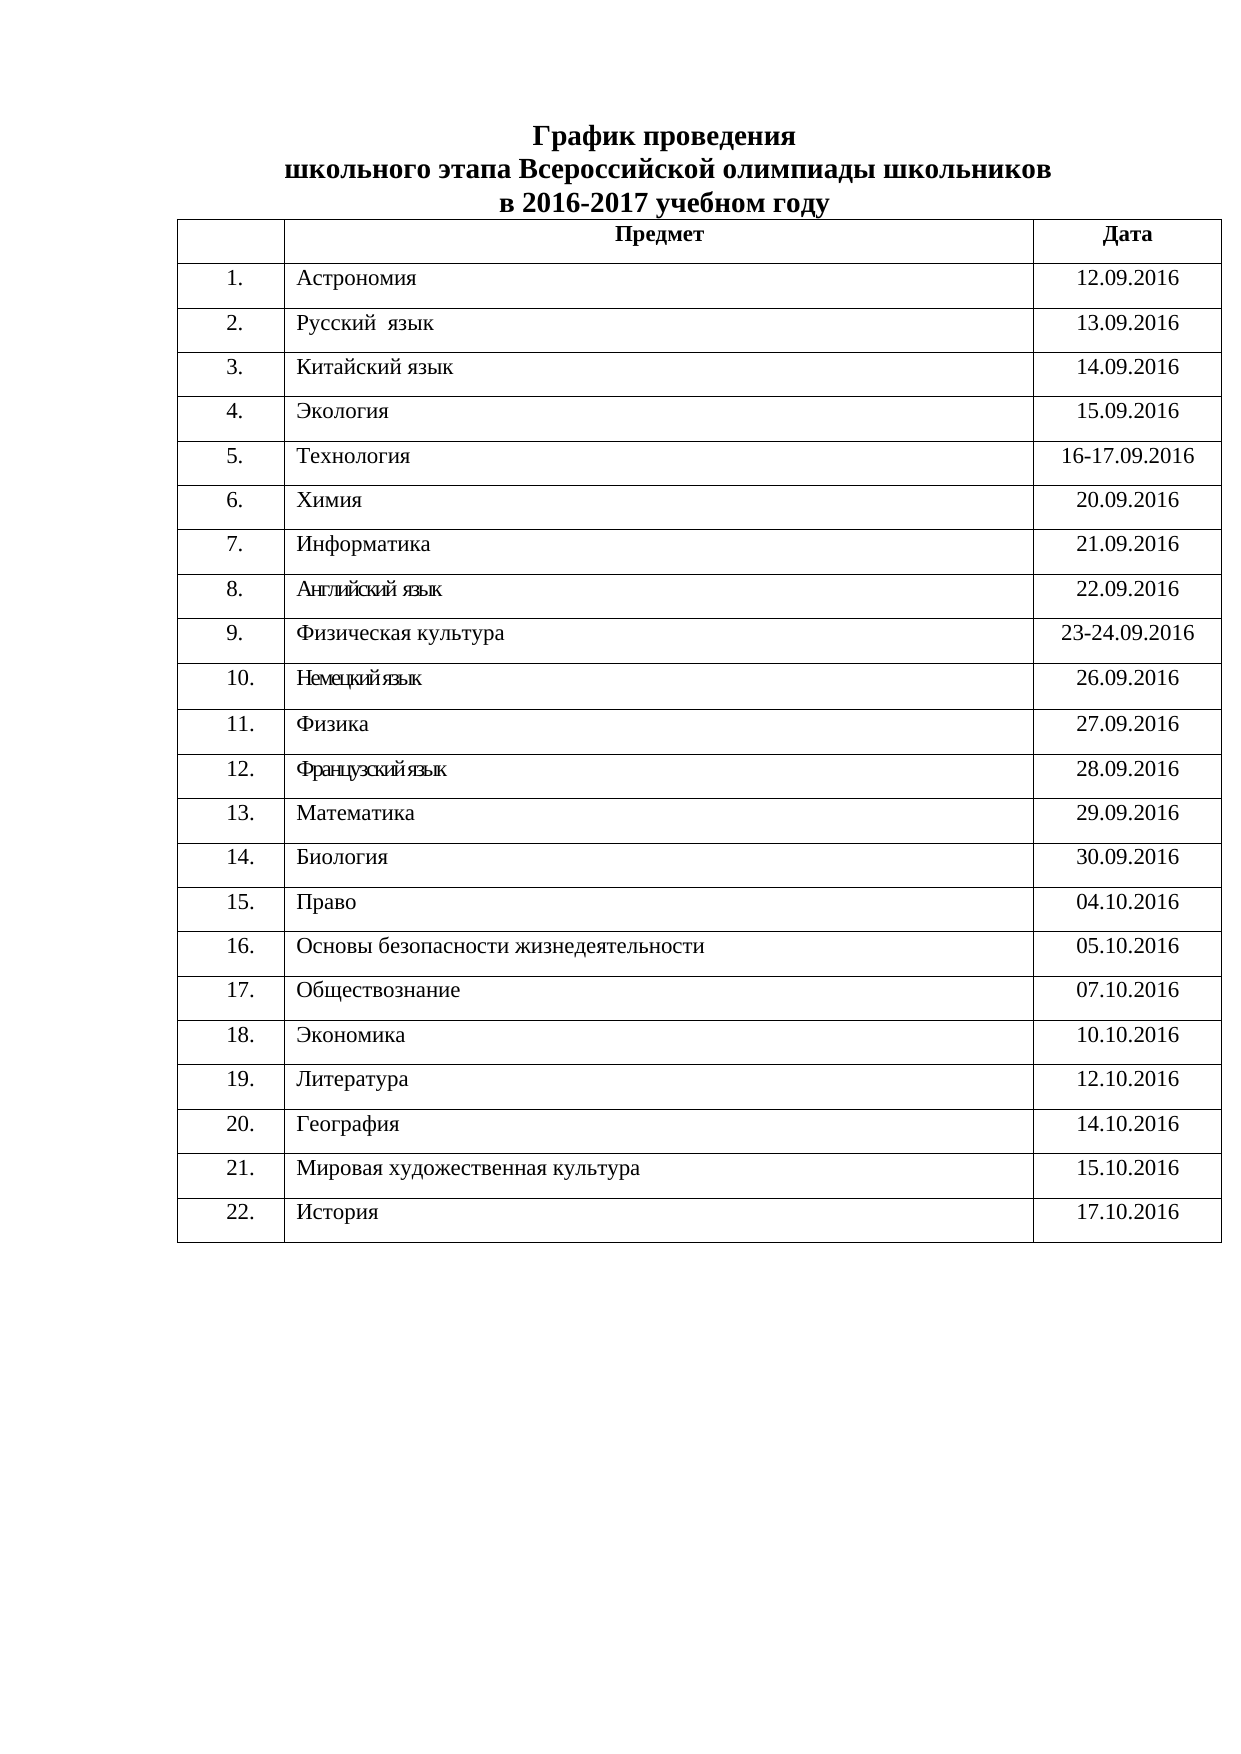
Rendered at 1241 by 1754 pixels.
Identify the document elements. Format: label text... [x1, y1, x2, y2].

table_cell [178, 844, 284, 887]
table_cell 27.09.2016 [1034, 710, 1221, 754]
table_cell Физическая культура [285, 619, 1033, 662]
table_cell 29.09.2016 [1034, 799, 1221, 842]
table_cell 17.10.2016 [1034, 1199, 1221, 1242]
table_cell [178, 1110, 284, 1153]
table_cell [178, 309, 284, 352]
table_cell Технология [285, 442, 1033, 485]
table_cell 26.09.2016 [1034, 664, 1221, 709]
table_cell Математика [285, 799, 1033, 842]
table_cell [178, 888, 284, 931]
table_cell 22.09.2016 [1034, 575, 1221, 618]
table_cell [178, 977, 284, 1020]
table_cell Немецкий язык [285, 664, 1033, 709]
table_cell [178, 932, 284, 976]
table_cell Биология [285, 844, 1033, 887]
table_cell Экономика [285, 1021, 1033, 1064]
table_cell 07.10.2016 [1034, 977, 1221, 1020]
table_cell 15.10.2016 [1034, 1154, 1221, 1197]
table_cell Мировая художественная культура [285, 1154, 1033, 1197]
table_cell [178, 530, 284, 574]
table_cell 10.10.2016 [1034, 1021, 1221, 1064]
table_cell [178, 1154, 284, 1197]
table_cell [178, 1199, 284, 1242]
table_cell Информатика [285, 530, 1033, 574]
table_cell [178, 353, 284, 396]
table_cell [178, 575, 284, 618]
table_cell Русский язык [285, 309, 1033, 352]
table_cell Право [285, 888, 1033, 931]
table_cell Экология [285, 397, 1033, 441]
table_cell 20.09.2016 [1034, 486, 1221, 529]
table_cell 16-17.09.2016 [1034, 442, 1221, 485]
table_cell [178, 397, 284, 441]
table_cell 12.10.2016 [1034, 1065, 1221, 1109]
table_cell [178, 799, 284, 842]
text школьного этапа Всероссийской олимпиады школьников [177, 152, 1152, 185]
table_header Предмет [285, 220, 1033, 263]
table_cell Литература [285, 1065, 1033, 1109]
table_cell 12.09.2016 [1034, 264, 1221, 307]
table_cell Основы безопасности жизнедеятельности [285, 932, 1033, 976]
table_cell Физика [285, 710, 1033, 754]
table_cell 13.09.2016 [1034, 309, 1221, 352]
table_cell [178, 442, 284, 485]
table_header Дата [1034, 220, 1221, 263]
table_cell Обществознание [285, 977, 1033, 1020]
text График проведения [177, 118, 1152, 152]
table_cell [178, 710, 284, 754]
table_cell 04.10.2016 [1034, 888, 1221, 931]
table_cell География [285, 1110, 1033, 1153]
table_cell [178, 619, 284, 662]
table_header [178, 220, 284, 263]
table_cell [178, 1065, 284, 1109]
table_cell [178, 755, 284, 798]
table_cell [178, 264, 284, 307]
table_cell Астрономия [285, 264, 1033, 307]
table_cell Английский язык [285, 575, 1033, 618]
table_cell [178, 486, 284, 529]
table_cell 28.09.2016 [1034, 755, 1221, 798]
table_cell [178, 1021, 284, 1064]
table_cell Химия [285, 486, 1033, 529]
text в 2016-2017 учебном году [177, 185, 1152, 219]
table_cell Французский язык [285, 755, 1033, 798]
table_cell 05.10.2016 [1034, 932, 1221, 976]
table_cell 21.09.2016 [1034, 530, 1221, 574]
table_cell [178, 664, 284, 709]
table_cell 23-24.09.2016 [1034, 619, 1221, 662]
table_cell Китайский язык [285, 353, 1033, 396]
table_cell 14.09.2016 [1034, 353, 1221, 396]
table_cell История [285, 1199, 1033, 1242]
table_cell 30.09.2016 [1034, 844, 1221, 887]
table_cell 14.10.2016 [1034, 1110, 1221, 1153]
table_cell 15.09.2016 [1034, 397, 1221, 441]
